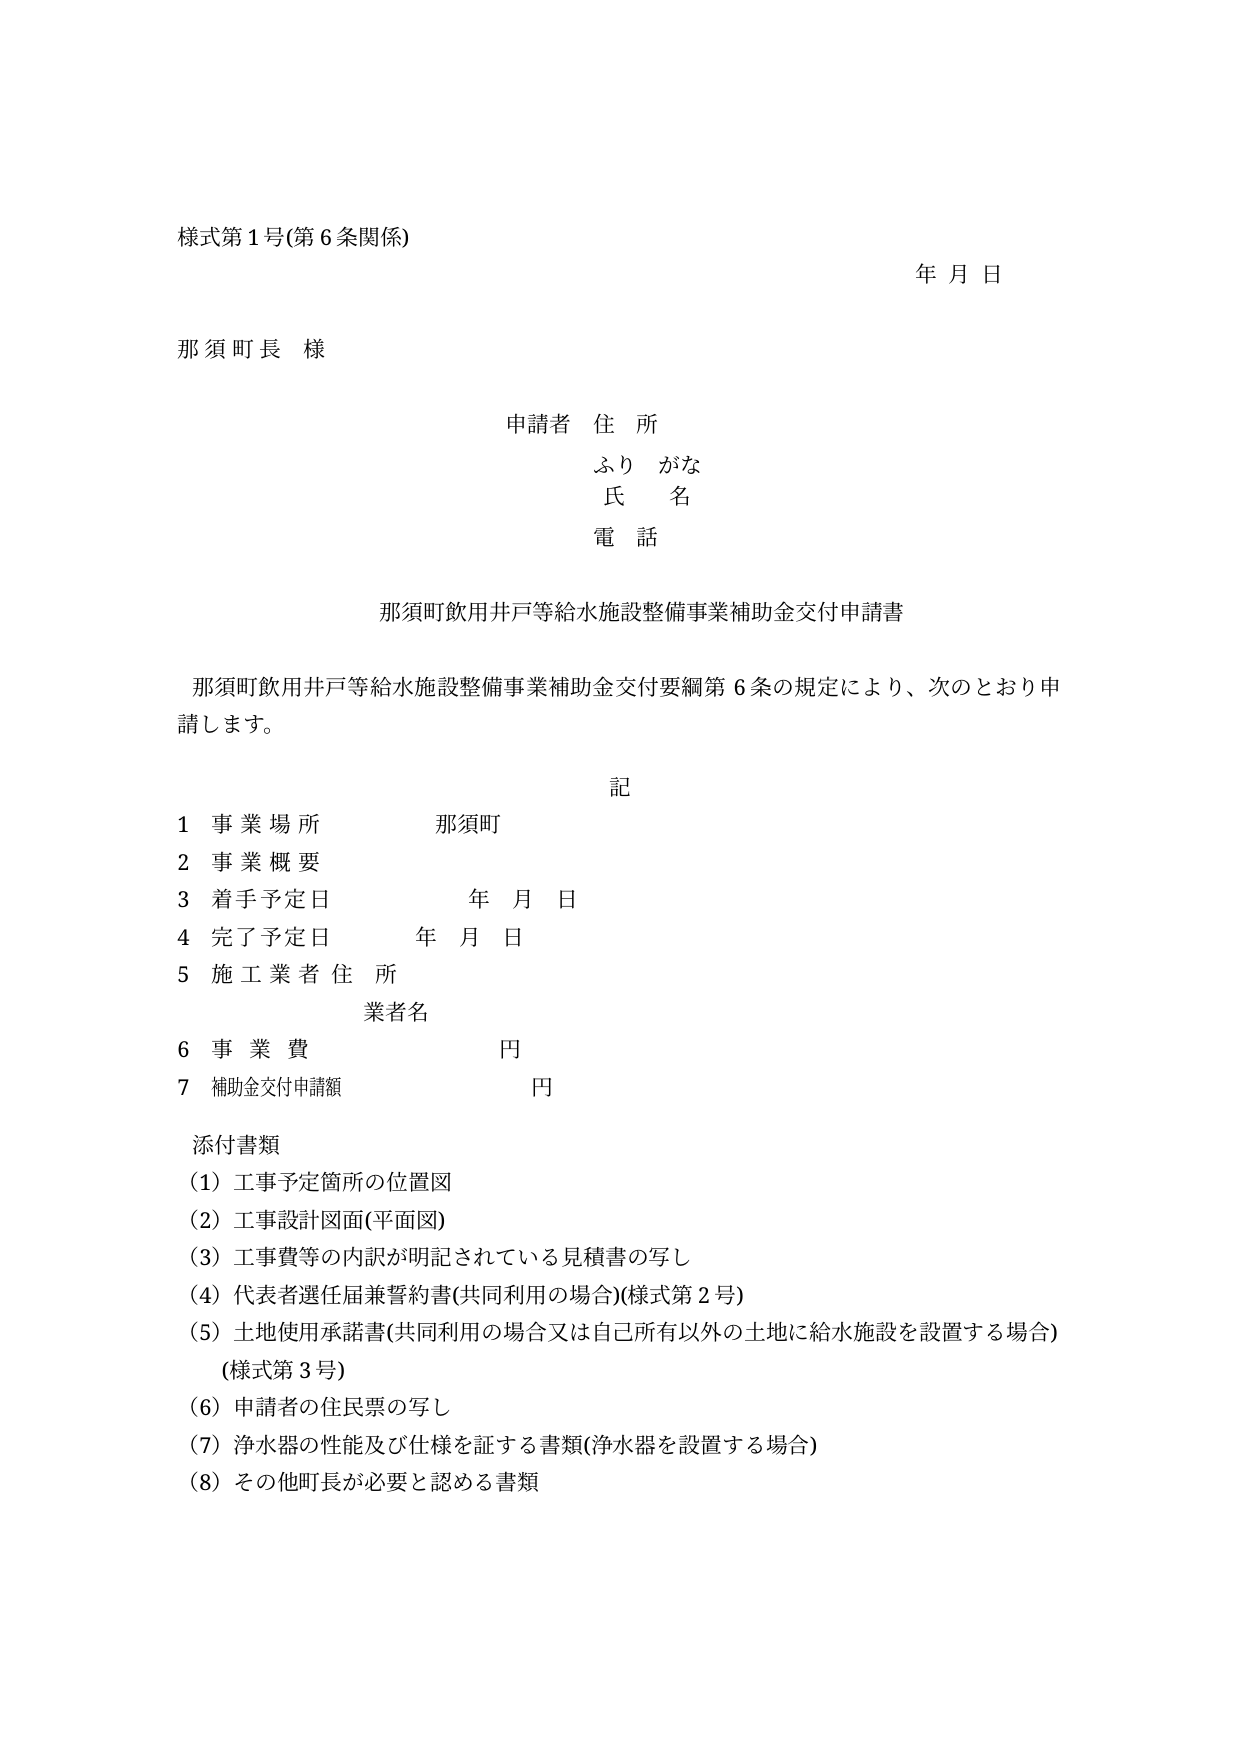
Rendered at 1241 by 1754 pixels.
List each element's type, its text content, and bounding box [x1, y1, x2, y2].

list 7 補助金交付申請額 円 [177, 1067, 1063, 1104]
text 業者名 [177, 992, 1063, 1029]
list 3 着手予定日 年 月 日 [177, 879, 1063, 917]
text 年 月 日 [877, 254, 1041, 292]
text （5）土地使用承諾書(共同利用の場合又は自己所有以外の土地に給水施設を設置する場合)(様式第3号) [177, 1313, 1063, 1388]
text 申請者 住 所 [483, 404, 1063, 442]
text （7）浄水器の性能及び仕様を証する書類(浄水器を設置する場合) [177, 1425, 1063, 1463]
text 那須町飲用井戸等給水施設整備事業補助金交付申請書 [221, 592, 1063, 629]
text 那須町飲用井戸等給水施設整備事業補助金交付要綱第6条の規定により、次のとおり申請します。 [177, 667, 1063, 742]
list 5 施工業者 住 所 [177, 954, 1063, 992]
text 電 話 [177, 517, 1063, 554]
text （3）工事費等の内訳が明記されている見積書の写し [177, 1238, 1063, 1275]
subtitle 記 [177, 767, 1063, 804]
text （4）代表者選任届兼誓約書(共同利用の場合)(様式第2号) [177, 1275, 1063, 1313]
text （6）申請者の住民票の写し [177, 1388, 1063, 1425]
list 1 事業場所 那須町 [177, 804, 1063, 842]
text 那 須 町 長 様 [177, 329, 1041, 367]
list 6 事業費 円 [177, 1029, 1063, 1067]
text 様式第1号(第6条関係) [177, 217, 1063, 254]
text （8）その他町長が必要と認める書類 [177, 1463, 1063, 1500]
list 4 完了予定日 年 月 日 [177, 917, 1063, 954]
list 2 事業概要 [177, 842, 1063, 879]
list 添付書類 [193, 1125, 1063, 1163]
text （1）工事予定箇所の位置図 [177, 1163, 1063, 1200]
text （2）工事設計図面(平面図) [177, 1200, 1063, 1238]
